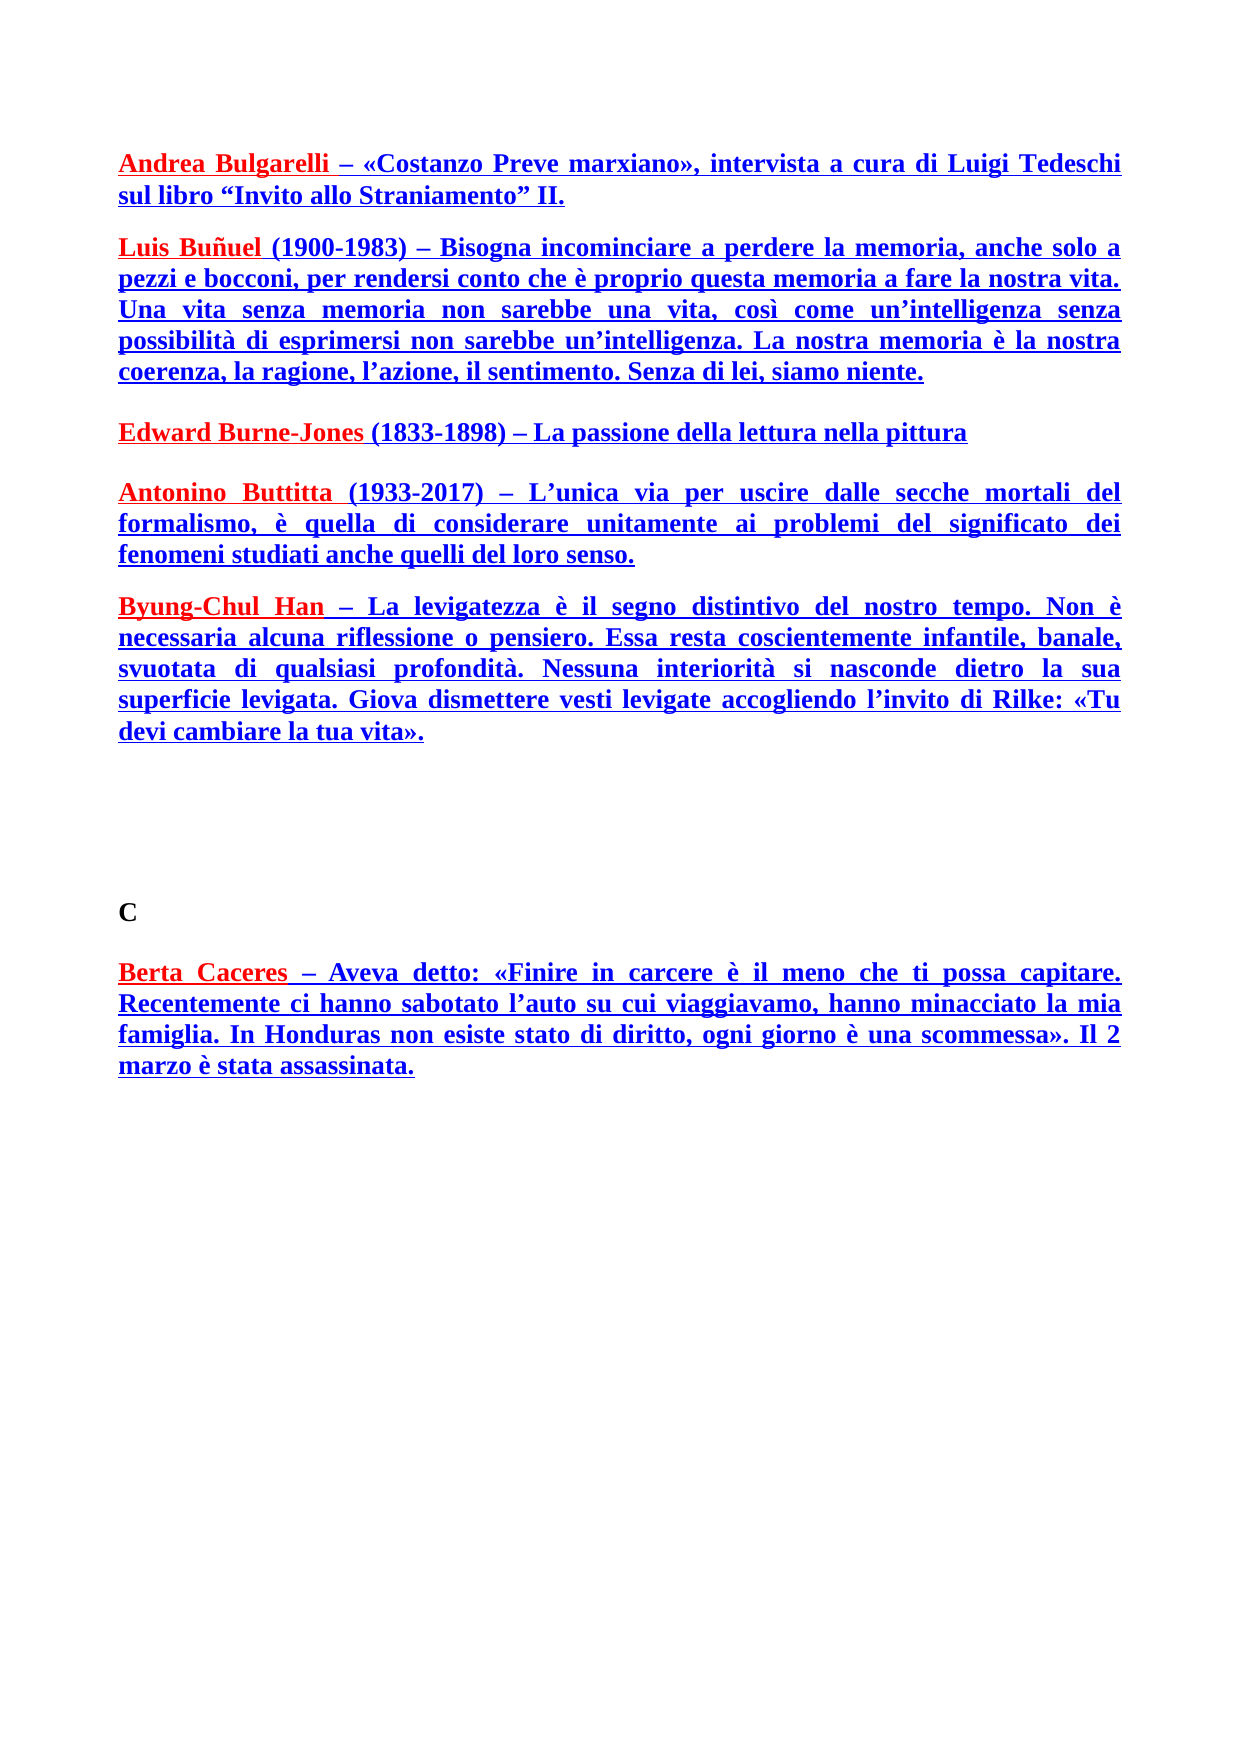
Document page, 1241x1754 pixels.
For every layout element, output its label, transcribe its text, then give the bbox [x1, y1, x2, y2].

subtitle Byung-Chul Han – La levigatezza è il segno distintivo del nostro tempo. Non è necessaria alcuna riflessione o pensiero. Essa resta coscientemente infantile, banale, svuotata di qualsiasi profondità. Nessuna interiorità si nasconde dietro la sua superficie levigata. Giova dismettere vesti levigate accogliendo l’invito di Rilke: «Tu devi cambiare la tua vita». [118, 590, 1122, 617]
subtitle Berta Caceres – Aveva detto: «Finire in carcere è il meno che ti possa capitare. Recentemente ci hanno sabotato l’auto su cui viaggiavamo, hanno minacciato la mia famiglia. In Honduras non esiste stato di diritto, ogni giorno è una scommessa». Il 2 marzo è stata assassinata. [118, 1016, 1122, 1081]
subtitle Andrea Bulgarelli – «Costanzo Preve marxiano», intervista a cura di Luigi Tedeschi sul libro “Invito allo Straniamento” II. [118, 148, 1122, 175]
subtitle Berta Caceres – Aveva detto: «Finire in carcere è il meno che ti possa capitare. Recentemente ci hanno sabotato l’auto su cui viaggiavamo, hanno minacciato la mia famiglia. In Honduras non esiste stato di diritto, ogni giorno è una scommessa». Il 2 marzo è stata assassinata. [118, 956, 1122, 983]
subtitle Byung-Chul Han – La levigatezza è il segno distintivo del nostro tempo. Non è necessaria alcuna riflessione o pensiero. Essa resta coscientemente infantile, banale, svuotata di qualsiasi profondità. Nessuna interiorità si nasconde dietro la sua superficie levigata. Giova dismettere vesti levigate accogliendo l’invito di Rilke: «Tu devi cambiare la tua vita». [118, 650, 1122, 746]
subtitle Andrea Bulgarelli – «Costanzo Preve marxiano», intervista a cura di Luigi Tedeschi sul libro “Invito allo Straniamento” II. [118, 176, 1122, 210]
subtitle Byung-Chul Han – La levigatezza è il segno distintivo del nostro tempo. Non è necessaria alcuna riflessione o pensiero. Essa resta coscientemente infantile, banale, svuotata di qualsiasi profondità. Nessuna interiorità si nasconde dietro la sua superficie levigata. Giova dismettere vesti levigate accogliendo l’invito di Rilke: «Tu devi cambiare la tua vita». [118, 619, 1122, 648]
subtitle Berta Caceres – Aveva detto: «Finire in carcere è il meno che ti possa capitare. Recentemente ci hanno sabotato l’auto su cui viaggiavamo, hanno minacciato la mia famiglia. In Honduras non esiste stato di diritto, ogni giorno è una scommessa». Il 2 marzo è stata assassinata. [118, 985, 1122, 1014]
subtitle Luis Buñuel (1900-1983) – Bisogna incominciare a perdere la memoria, anche solo a pezzi e bocconi, per rendersi conto che è proprio questa memoria a fare la nostra vita. Una vita senza memoria non sarebbe una vita, così come un’intelligenza senza possibilità di esprimersi non sarebbe un’intelligenza. La nostra memoria è la nostra coerenza, la ragione, l’azione, il sentimento. Senza di lei, siamo niente. [118, 322, 1122, 386]
subtitle C [118, 896, 1122, 927]
subtitle Antonino Buttitta (1933-2017) – L’unica via per uscire dalle secche mortali del formalismo, è quella di considerare unitamente ai problemi del significato dei fenomeni studiati anche quelli del loro senso. [118, 504, 1122, 569]
subtitle Edward Burne-Jones (1833-1898) – La passione della lettura nella pittura [118, 416, 1122, 447]
subtitle Luis Buñuel (1900-1983) – Bisogna incominciare a perdere la memoria, anche solo a pezzi e bocconi, per rendersi conto che è proprio questa memoria a fare la nostra vita. Una vita senza memoria non sarebbe una vita, così come un’intelligenza senza possibilità di esprimersi non sarebbe un’intelligenza. La nostra memoria è la nostra coerenza, la ragione, l’azione, il sentimento. Senza di lei, siamo niente. [118, 231, 1122, 320]
subtitle Antonino Buttitta (1933-2017) – L’unica via per uscire dalle secche mortali del formalismo, è quella di considerare unitamente ai problemi del significato dei fenomeni studiati anche quelli del loro senso. [118, 476, 1122, 503]
